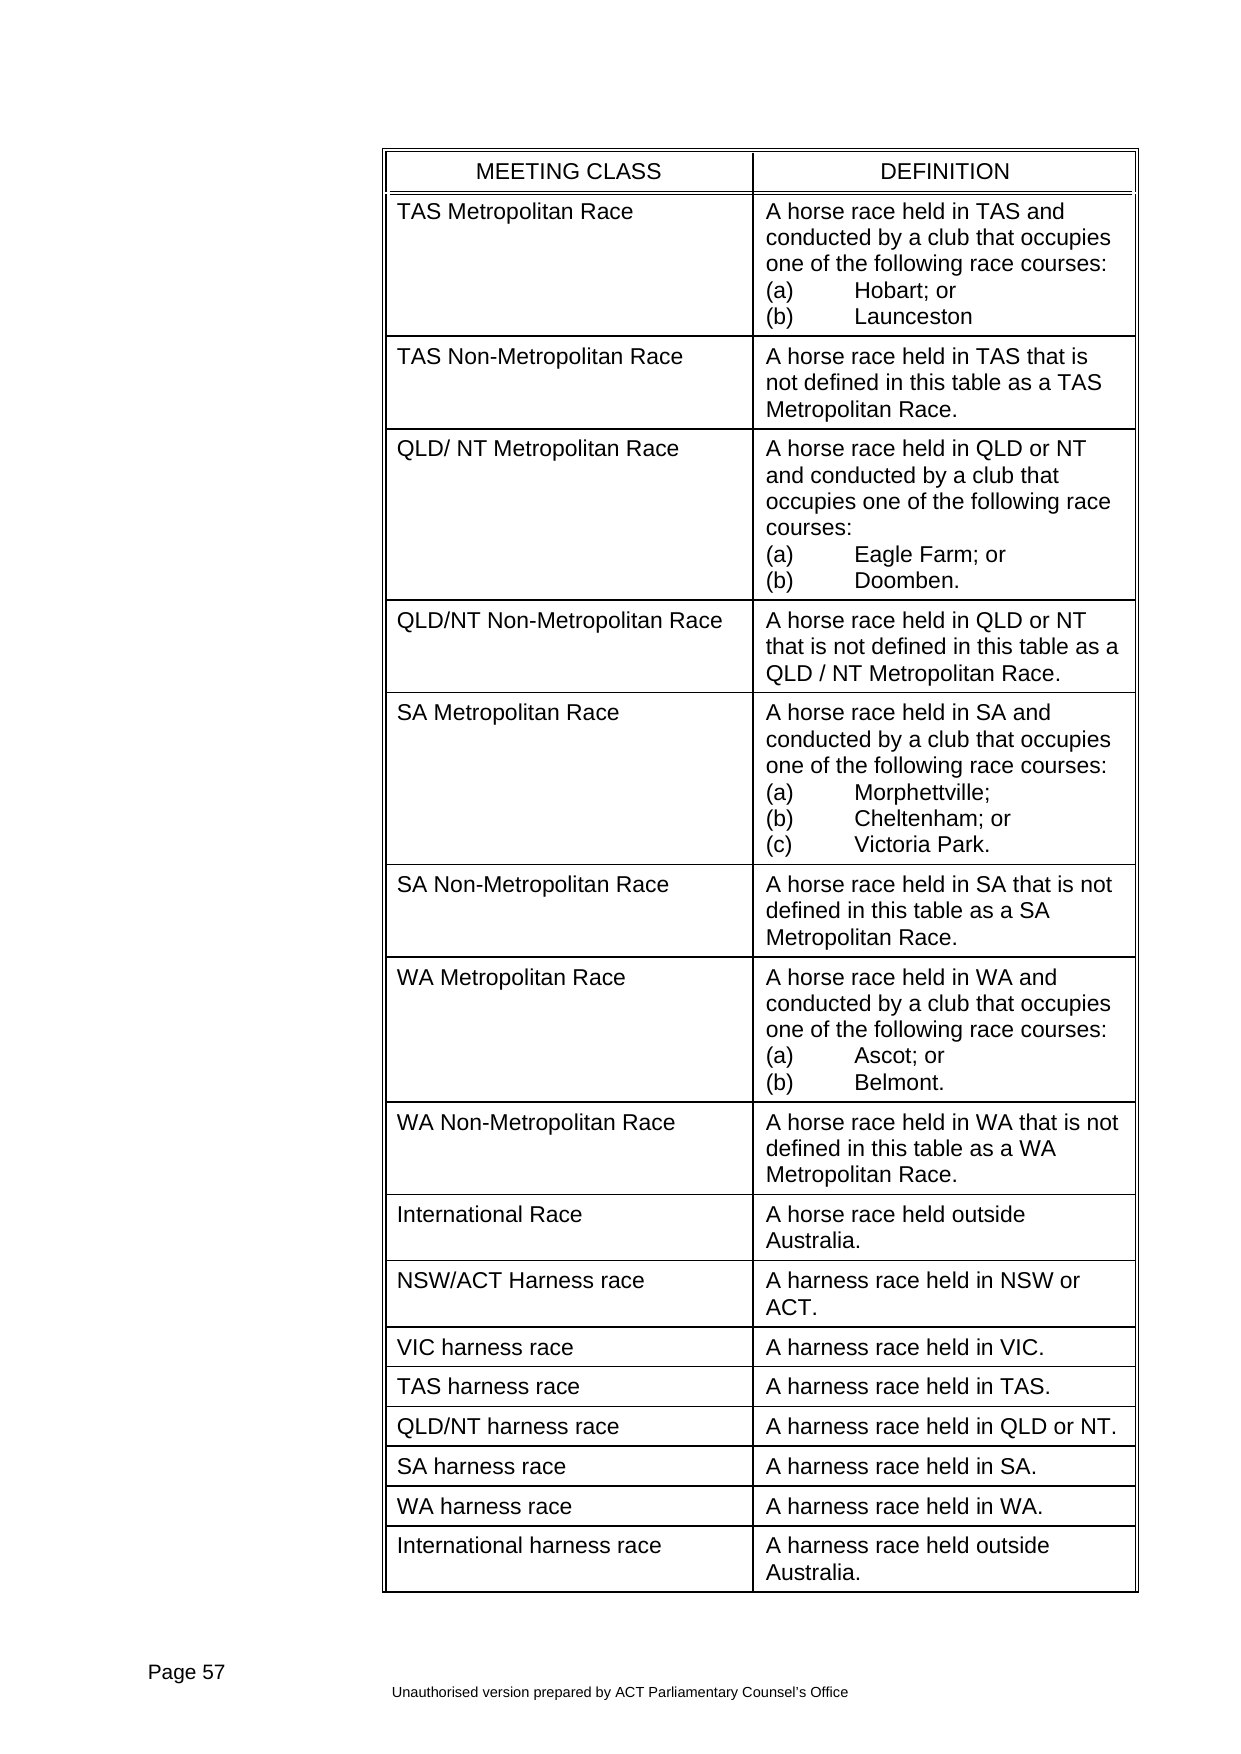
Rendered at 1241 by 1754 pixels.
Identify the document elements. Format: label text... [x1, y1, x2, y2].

table_cell A horse race held in TAS that is not defined in this table as a TAS Metropolitan Race. [754, 337, 1135, 428]
table_cell QLD/NT Non-Metropolitan Race [387, 601, 752, 692]
table_cell WA harness race [387, 1487, 752, 1525]
table_cell A harness race held in QLD or NT. [754, 1407, 1135, 1445]
table_cell A harness race held in NSW or ACT. [754, 1261, 1135, 1326]
table_cell WA Metropolitan Race [387, 958, 752, 1101]
table_cell A horse race held in SA that is not defined in this table as a SA Metropolitan Race. [754, 865, 1135, 956]
table_cell International Race [387, 1195, 752, 1260]
table_cell SA harness race [387, 1447, 752, 1485]
table_cell QLD/NT harness race [387, 1407, 752, 1445]
table_cell A horse race held in QLD or NT and conducted by a club that occupies one of the following race courses: Eagle Farm; or Doomben. [754, 430, 1135, 599]
table_cell TAS Non-Metropolitan Race [387, 337, 752, 428]
table_cell A horse race held in WA that is not defined in this table as a WA Metropolitan Race. [754, 1103, 1135, 1194]
table_cell VIC harness race [387, 1328, 752, 1366]
table_cell TAS Metropolitan Race [384, 191, 752, 335]
table_cell A horse race held in SA and conducted by a club that occupies one of the following race courses: Morphettville; ; or Victoria Park. [754, 693, 1135, 863]
table_cell A harness race held outside . [754, 1527, 1135, 1591]
table_cell International harness race [387, 1527, 752, 1591]
table_cell A harness race held in WA. [754, 1487, 1135, 1525]
table_cell QLD/ NT Metropolitan Race [387, 430, 752, 599]
table_cell SA Non-Metropolitan Race [387, 865, 752, 956]
table_cell A horse race held in QLD or NT that is not defined in this table as a QLD / NT Metropolitan Race. [754, 601, 1135, 692]
table_cell NSW/ACT Harness race [387, 1261, 752, 1326]
table_cell A horse race held outside . [754, 1195, 1135, 1260]
table_header MEETING CLASS [387, 152, 753, 191]
table_cell TAS harness race [387, 1367, 752, 1406]
table_cell A harness race held in VIC. [754, 1328, 1135, 1366]
table_cell A horse race held in TAS and conducted by a club that occupies one of the following race courses: ; or Launceston [754, 191, 1137, 335]
table_cell WA Non-Metropolitan Race [387, 1103, 752, 1194]
table_cell SA Metropolitan Race [387, 693, 752, 863]
table_cell A harness race held in SA. [754, 1447, 1135, 1485]
table_cell A harness race held in TAS. [754, 1367, 1135, 1406]
table_cell A horse race held in WA and conducted by a club that occupies one of the following race courses: ; or . [754, 958, 1135, 1101]
table_header DEFINITION [754, 152, 1135, 191]
